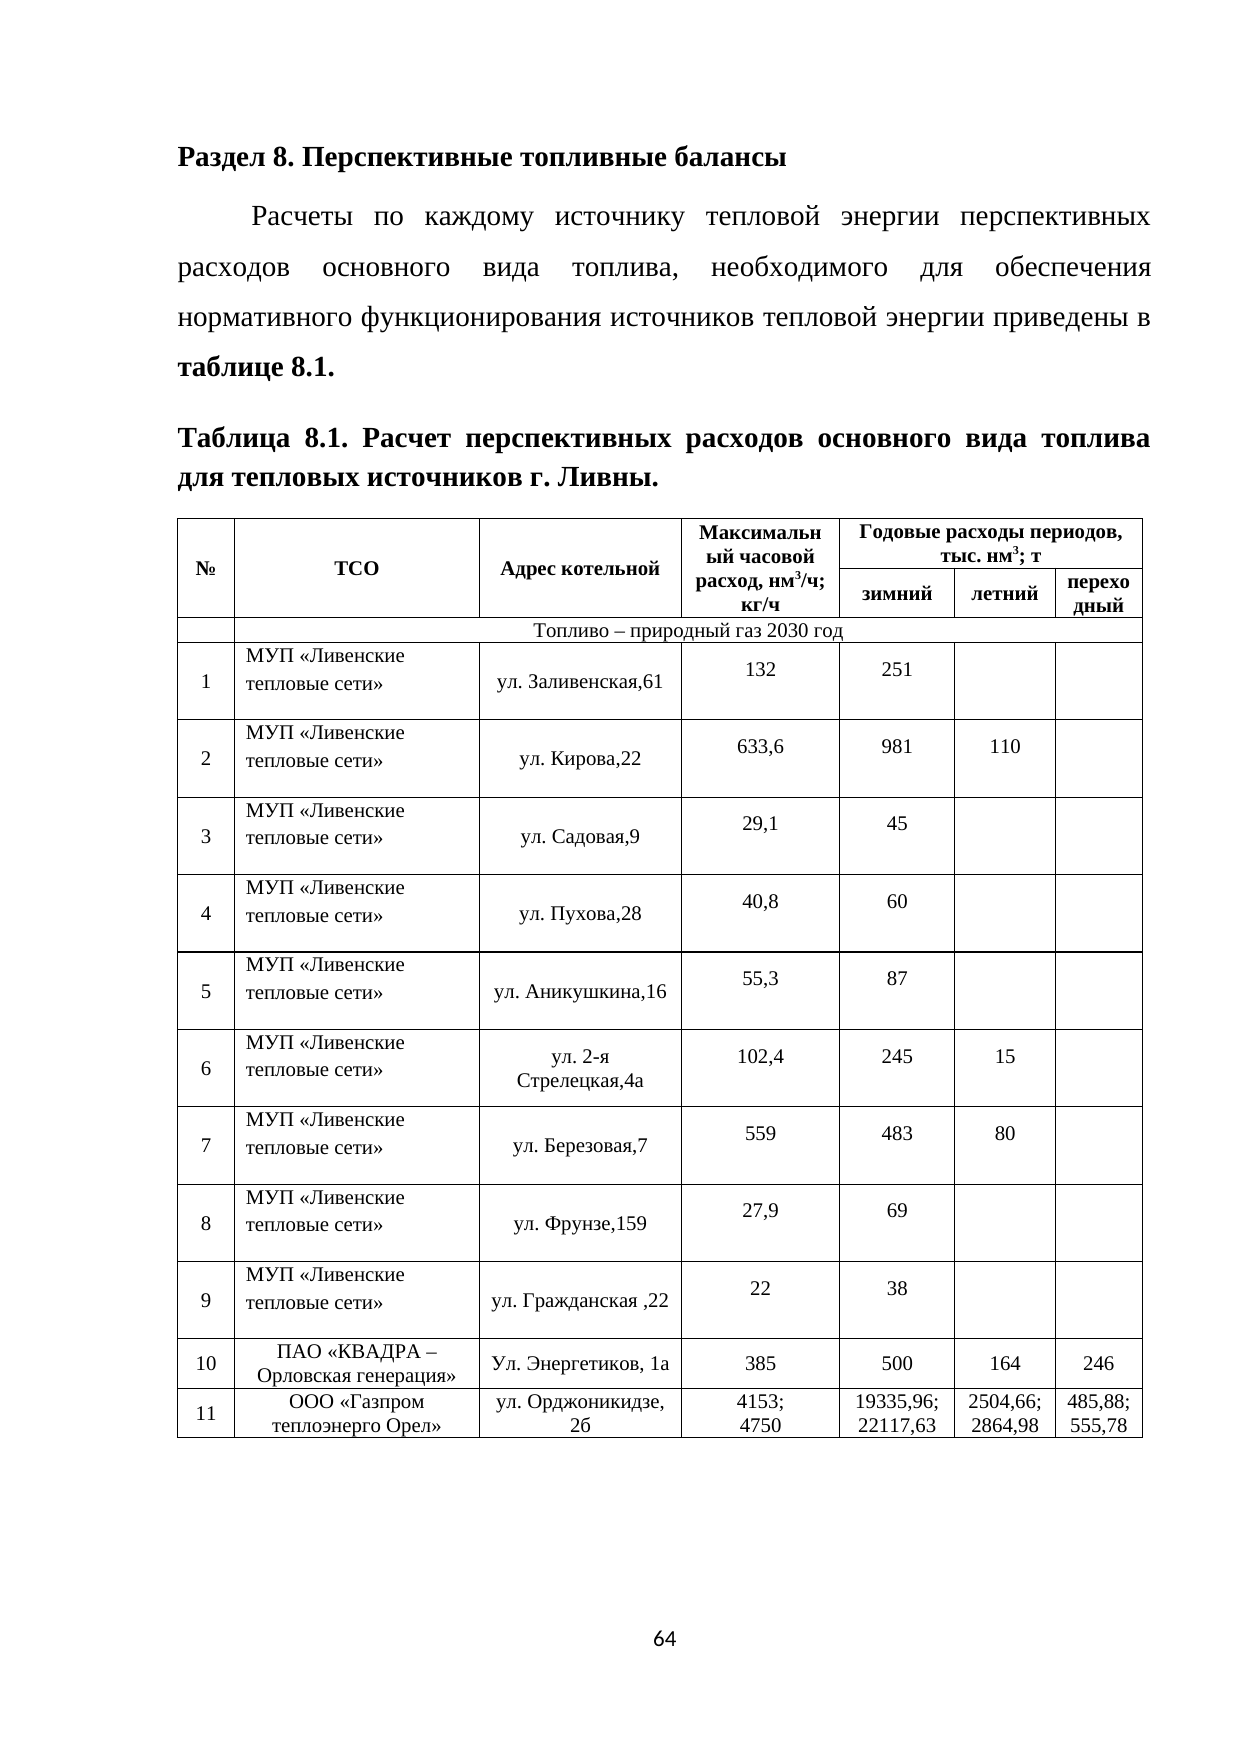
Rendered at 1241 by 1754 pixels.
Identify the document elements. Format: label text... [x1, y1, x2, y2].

table_cell МУП «Ливенские тепловые сети» [235, 1262, 479, 1338]
table_cell МУП «Ливенские тепловые сети» [235, 875, 479, 951]
table_cell 110 [955, 720, 1055, 797]
table_cell 9 [178, 1262, 234, 1338]
table_cell [955, 1262, 1055, 1338]
table_cell ул. Березовая,7 [480, 1107, 681, 1183]
table_cell 1 [178, 643, 234, 719]
table_cell ул. Пухова,28 [480, 875, 681, 951]
table_cell 245 [840, 1030, 954, 1106]
table_cell МУП «Ливенские тепловые сети» [235, 1107, 479, 1183]
table_cell [955, 643, 1055, 719]
table_cell МУП «Ливенские тепловые сети» [235, 1030, 479, 1106]
table_cell [955, 798, 1055, 874]
table_cell 981 [840, 720, 954, 797]
table_cell 29,1 [682, 798, 839, 874]
table_cell ул. Орджоникидзе, 2б [480, 1389, 681, 1437]
table_cell 251 [840, 643, 954, 719]
table_cell 69 [840, 1185, 954, 1261]
table_cell ул. 2-я Стрелецкая,4а [480, 1030, 681, 1106]
table_cell [1056, 1185, 1142, 1261]
table_cell 27,9 [682, 1185, 839, 1261]
table_cell 5 [178, 953, 234, 1029]
table_cell [1056, 1262, 1142, 1338]
table_cell 11 [178, 1389, 234, 1437]
table_header Максимальный часовой расход, нм3/ч; кг/ч [682, 519, 839, 617]
table_cell 483 [840, 1107, 954, 1183]
text Раздел 8. Перспективные топливные балансы [177, 139, 1152, 172]
table_cell 4153; 4750 [682, 1389, 839, 1437]
table_cell 38 [840, 1262, 954, 1338]
table_cell 80 [955, 1107, 1055, 1183]
table_header Годовые расходы периодов, тыс. нм3; т [840, 519, 1142, 567]
table_cell ул. Гражданская ,22 [480, 1262, 681, 1338]
table_cell МУП «Ливенские тепловые сети» [235, 1185, 479, 1261]
table_cell 87 [840, 953, 954, 1029]
table_cell летний [955, 569, 1055, 617]
table_cell 132 [682, 643, 839, 719]
table_cell 8 [178, 1185, 234, 1261]
table_cell 633,6 [682, 720, 839, 797]
table_cell ПАО «КВАДРА –Орловская генерация» [235, 1339, 479, 1387]
table_cell 559 [682, 1107, 839, 1183]
table_cell ООО «Газпром теплоэнерго Орел» [235, 1389, 479, 1437]
table_cell ул. Садовая,9 [480, 798, 681, 874]
text Расчеты по каждому источнику тепловой энергии перспективных расходов основного вида топлива, необходимого для обеспечения нормативного функционирования источников тепловой энергии приведены в таблице 8.1. [177, 198, 1152, 383]
table_cell [1056, 875, 1142, 951]
table_cell [1056, 953, 1142, 1029]
table_cell ул. Фрунзе,159 [480, 1185, 681, 1261]
table_cell 485,88; 555,78 [1056, 1389, 1142, 1437]
table_cell 2 [178, 720, 234, 797]
table_cell 3 [178, 798, 234, 874]
table_cell ул. Кирова,22 [480, 720, 681, 797]
table_cell 40,8 [682, 875, 839, 951]
table_cell [1056, 720, 1142, 797]
table_cell [955, 1185, 1055, 1261]
table_cell зимний [840, 569, 954, 617]
table_cell МУП «Ливенские тепловые сети» [235, 643, 479, 719]
table_cell МУП «Ливенские тепловые сети» [235, 798, 479, 874]
table_cell 2504,66; 2864,98 [955, 1389, 1055, 1437]
table_header ТСО [235, 519, 479, 617]
table_cell 164 [955, 1339, 1055, 1387]
table_cell переходный [1056, 569, 1142, 617]
table_header № [178, 519, 234, 617]
table_cell 102,4 [682, 1030, 839, 1106]
table_cell 55,3 [682, 953, 839, 1029]
table_cell 246 [1056, 1339, 1142, 1387]
table_cell МУП «Ливенские тепловые сети» [235, 953, 479, 1029]
table_cell 6 [178, 1030, 234, 1106]
table_cell ул. Заливенская,61 [480, 643, 681, 719]
table_cell [178, 618, 234, 642]
table_cell [955, 953, 1055, 1029]
table_cell [1056, 1030, 1142, 1106]
table_cell [1056, 643, 1142, 719]
table_cell ул. Аникушкина,16 [480, 953, 681, 1029]
table_cell [1056, 798, 1142, 874]
table_cell 10 [178, 1339, 234, 1387]
table_cell Топливо – природный газ 2030 год [235, 618, 1142, 642]
table_cell 22 [682, 1262, 839, 1338]
table_cell 385 [682, 1339, 839, 1387]
table_cell Ул. Энергетиков, 1а [480, 1339, 681, 1387]
table_cell МУП «Ливенские тепловые сети» [235, 720, 479, 797]
text Таблица 8.1. Расчет перспективных расходов основного вида топлива для тепловых источников г. Ливны. [177, 420, 1152, 492]
table_header Адрес котельной [480, 519, 681, 617]
table_cell 45 [840, 798, 954, 874]
table_cell 7 [178, 1107, 234, 1183]
table_cell [1056, 1107, 1142, 1183]
table_cell 15 [955, 1030, 1055, 1106]
table_cell 500 [840, 1339, 954, 1387]
table_cell [955, 875, 1055, 951]
table_cell 4 [178, 875, 234, 951]
table_cell 60 [840, 875, 954, 951]
table_cell 19335,96; 22117,63 [840, 1389, 954, 1437]
